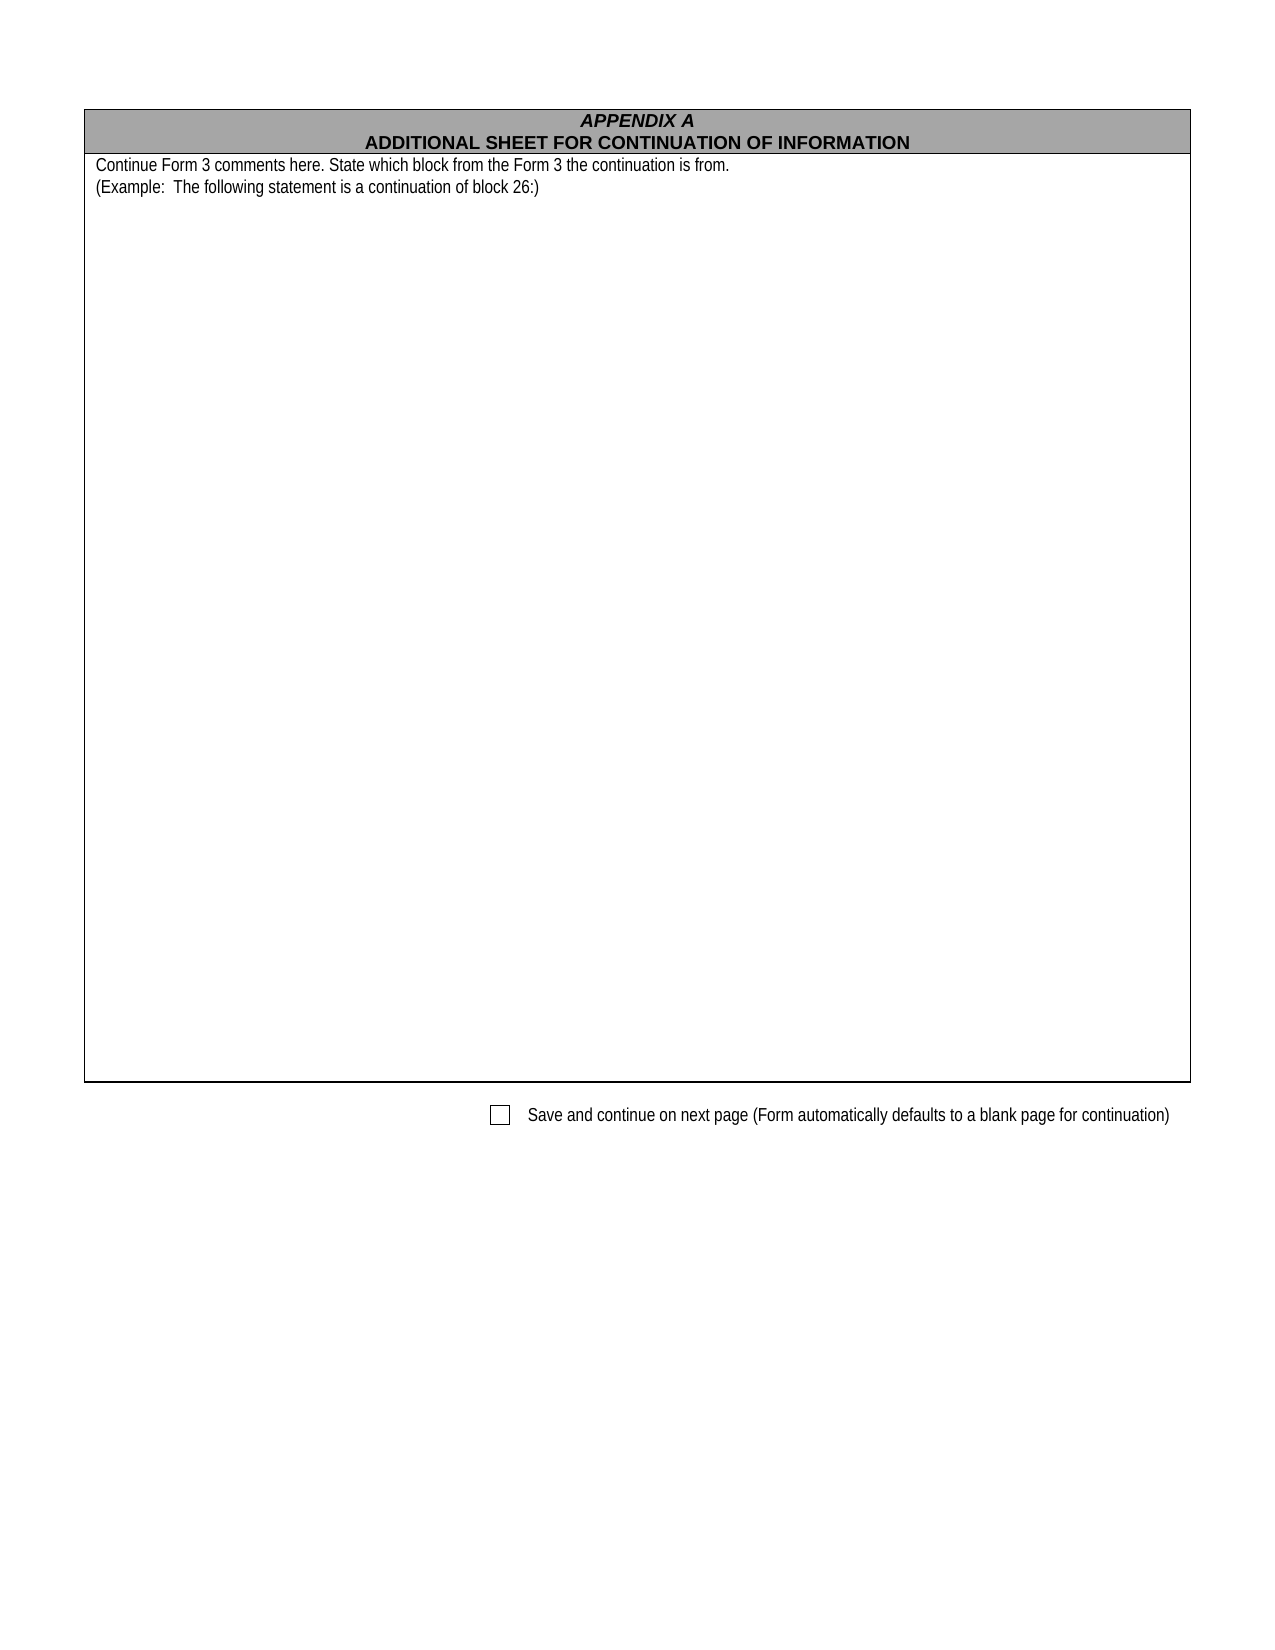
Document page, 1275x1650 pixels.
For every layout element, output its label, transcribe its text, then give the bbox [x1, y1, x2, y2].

table_cell Continue Form 3 comments here. State which block from the Form 3 the continuation is from. (Example: The following statement is a continuation of block 26:) [85, 154, 1190, 1081]
text Save and continue on next page (Form automatically defaults to a blank page for continuation) [75, 1104, 1170, 1126]
table_header APPENDIX A ADDITIONAL SHEET FOR CONTINUATION OF INFORMATION [85, 110, 1190, 153]
